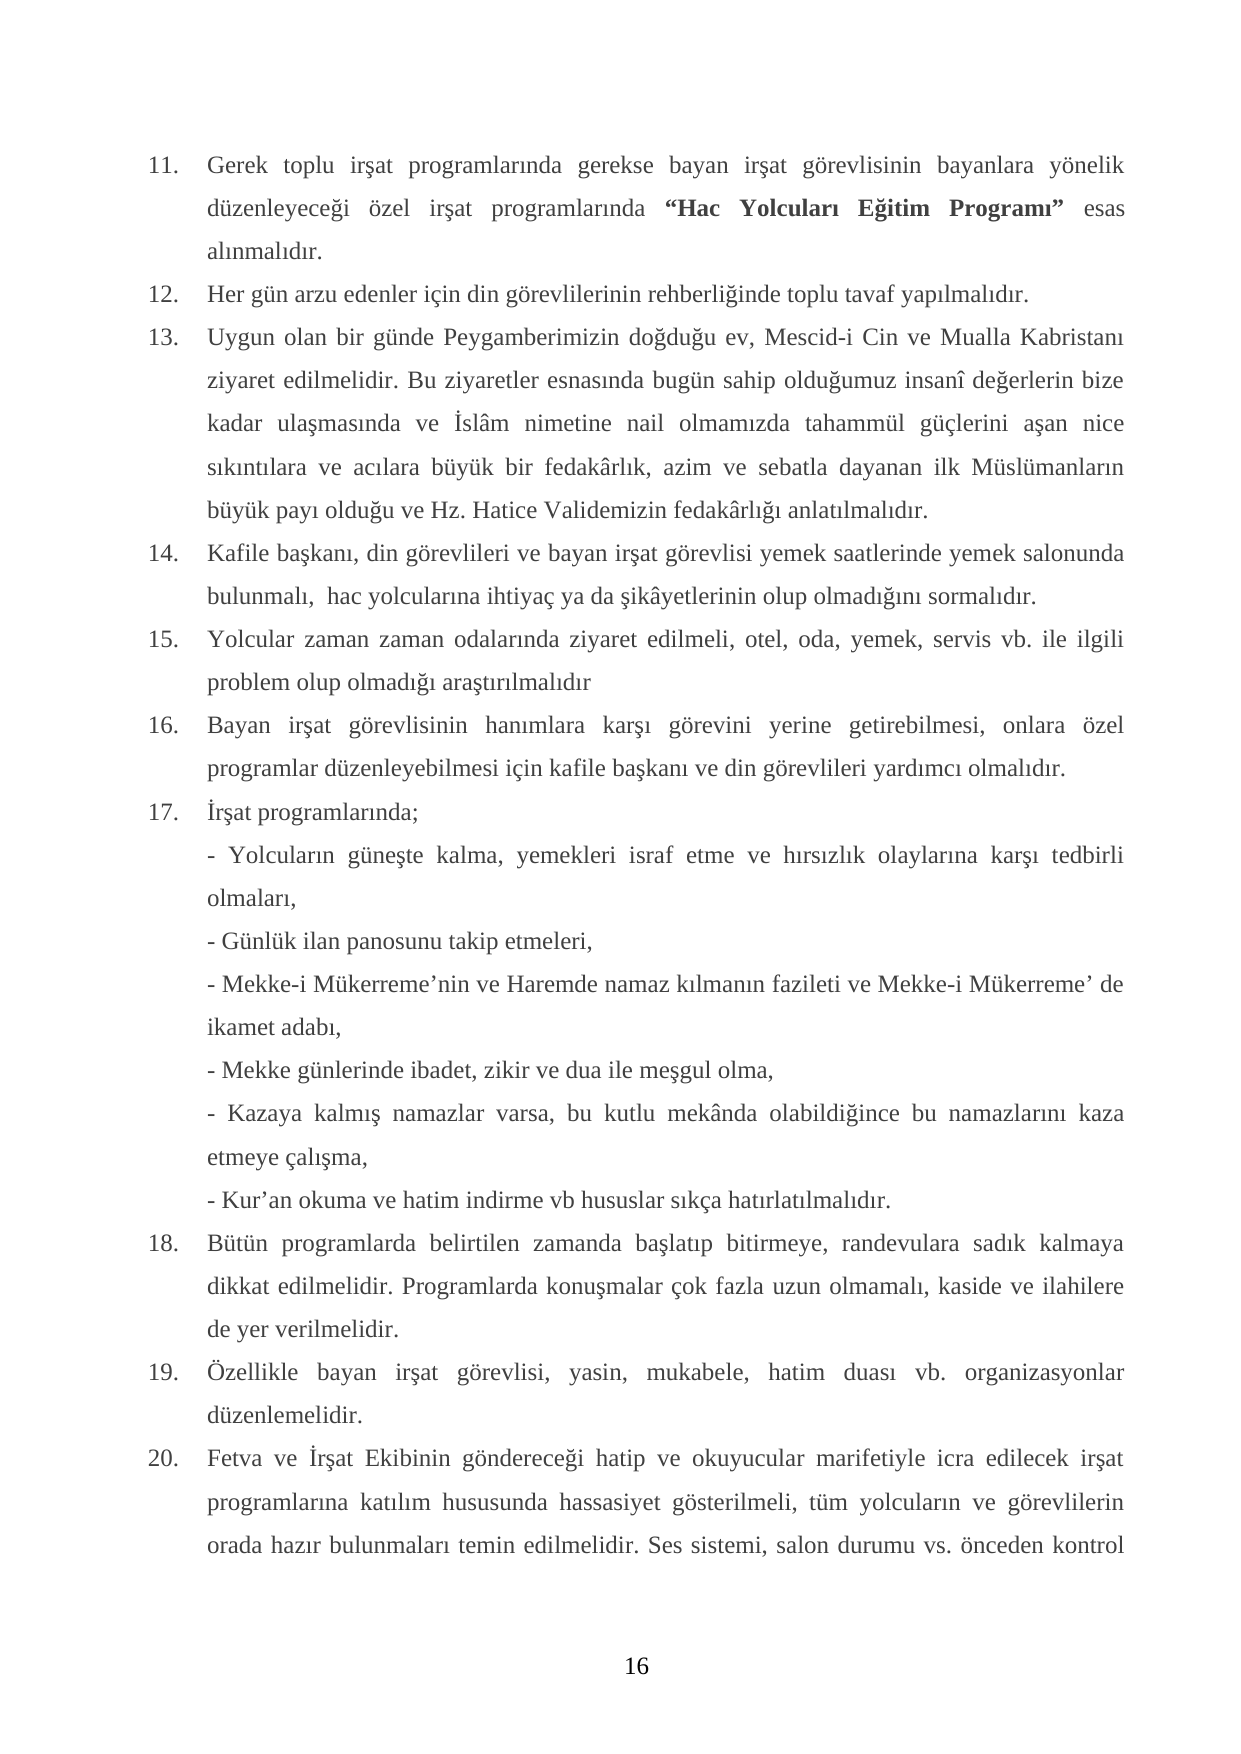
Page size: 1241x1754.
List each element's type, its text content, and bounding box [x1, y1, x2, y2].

list Her gün arzu edenler için din görevlilerinin rehberliğinde toplu tavaf yapılmalıdır. [148, 279, 1125, 308]
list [148, 1443, 1125, 1558]
list Bayan irşat görevlisinin hanımlara karşı görevini yerine getirebilmesi, onlara özel programlar düzenleyebilmesi için kafile başkanı ve din görevlileri yardımcı olmalıdır. [148, 710, 1125, 782]
text - Kazaya kalmış namazlar varsa, bu kutlu mekânda olabildiğince bu namazlarını kaza etmeye çalışma, [207, 1098, 1125, 1170]
list Uygun olan bir günde Peygamberimizin doğduğu ev, Mescid-i Cin ve Mualla Kabristanı ziyaret edilmelidir. Bu ziyaretler esnasında bugün sahip olduğumuz insanî değerlerin bize kadar ulaşmasında ve İslâm nimetine nail olmamızda tahammül güçlerini aşan nice sıkıntılara ve acılara büyük bir fedakârlık, azim ve sebatla dayanan ilk Müslümanların büyük payı olduğu ve Hz. Hatice Validemizin fedakârlığı anlatılmalıdır. [148, 322, 1125, 523]
list Yolcular zaman zaman odalarında ziyaret edilmeli, otel, oda, yemek, servis vb. ile ilgili problem olup olmadığı araştırılmalıdır [148, 624, 1125, 696]
text - Mekke-i Mükerreme’nin ve Haremde namaz kılmanın fazileti ve Mekke-i Mükerreme’ de ikamet adabı, [207, 969, 1125, 1041]
list Gerek toplu irşat programlarında gerekse bayan irşat görevlisinin bayanlara yönelik düzenleyeceği özel irşat programlarında “Hac Yolcuları Eğitim Programı” esas alınmalıdır. [148, 150, 1125, 265]
list İrşat programlarında; [148, 797, 1125, 825]
text - Yolcuların güneşte kalma, yemekleri israf etme ve hırsızlık olaylarına karşı tedbirli olmaları, [207, 840, 1125, 912]
list Bütün programlarda belirtilen zamanda başlatıp bitirmeye, randevulara sadık kalmaya dikkat edilmelidir. Programlarda konuşmalar çok fazla uzun olmamalı, kaside ve ilahilere de yer verilmelidir. [148, 1228, 1125, 1343]
list Kafile başkanı, din görevlileri ve bayan irşat görevlisi yemek saatlerinde yemek salonunda bulunmalı, hac yolcularına ihtiyaç ya da şikâyetlerinin olup olmadığını sormalıdır. [148, 538, 1125, 610]
list Özellikle bayan irşat görevlisi, yasin, mukabele, hatim duası vb. organizasyonlar düzenlemelidir. [148, 1357, 1125, 1429]
text - Günlük ilan panosunu takip etmeleri, [207, 926, 1125, 955]
text - Mekke günlerinde ibadet, zikir ve dua ile meşgul olma, [207, 1055, 1125, 1084]
text - Kur’an okuma ve hatim indirme vb hususlar sıkça hatırlatılmalıdır. [207, 1185, 1125, 1213]
